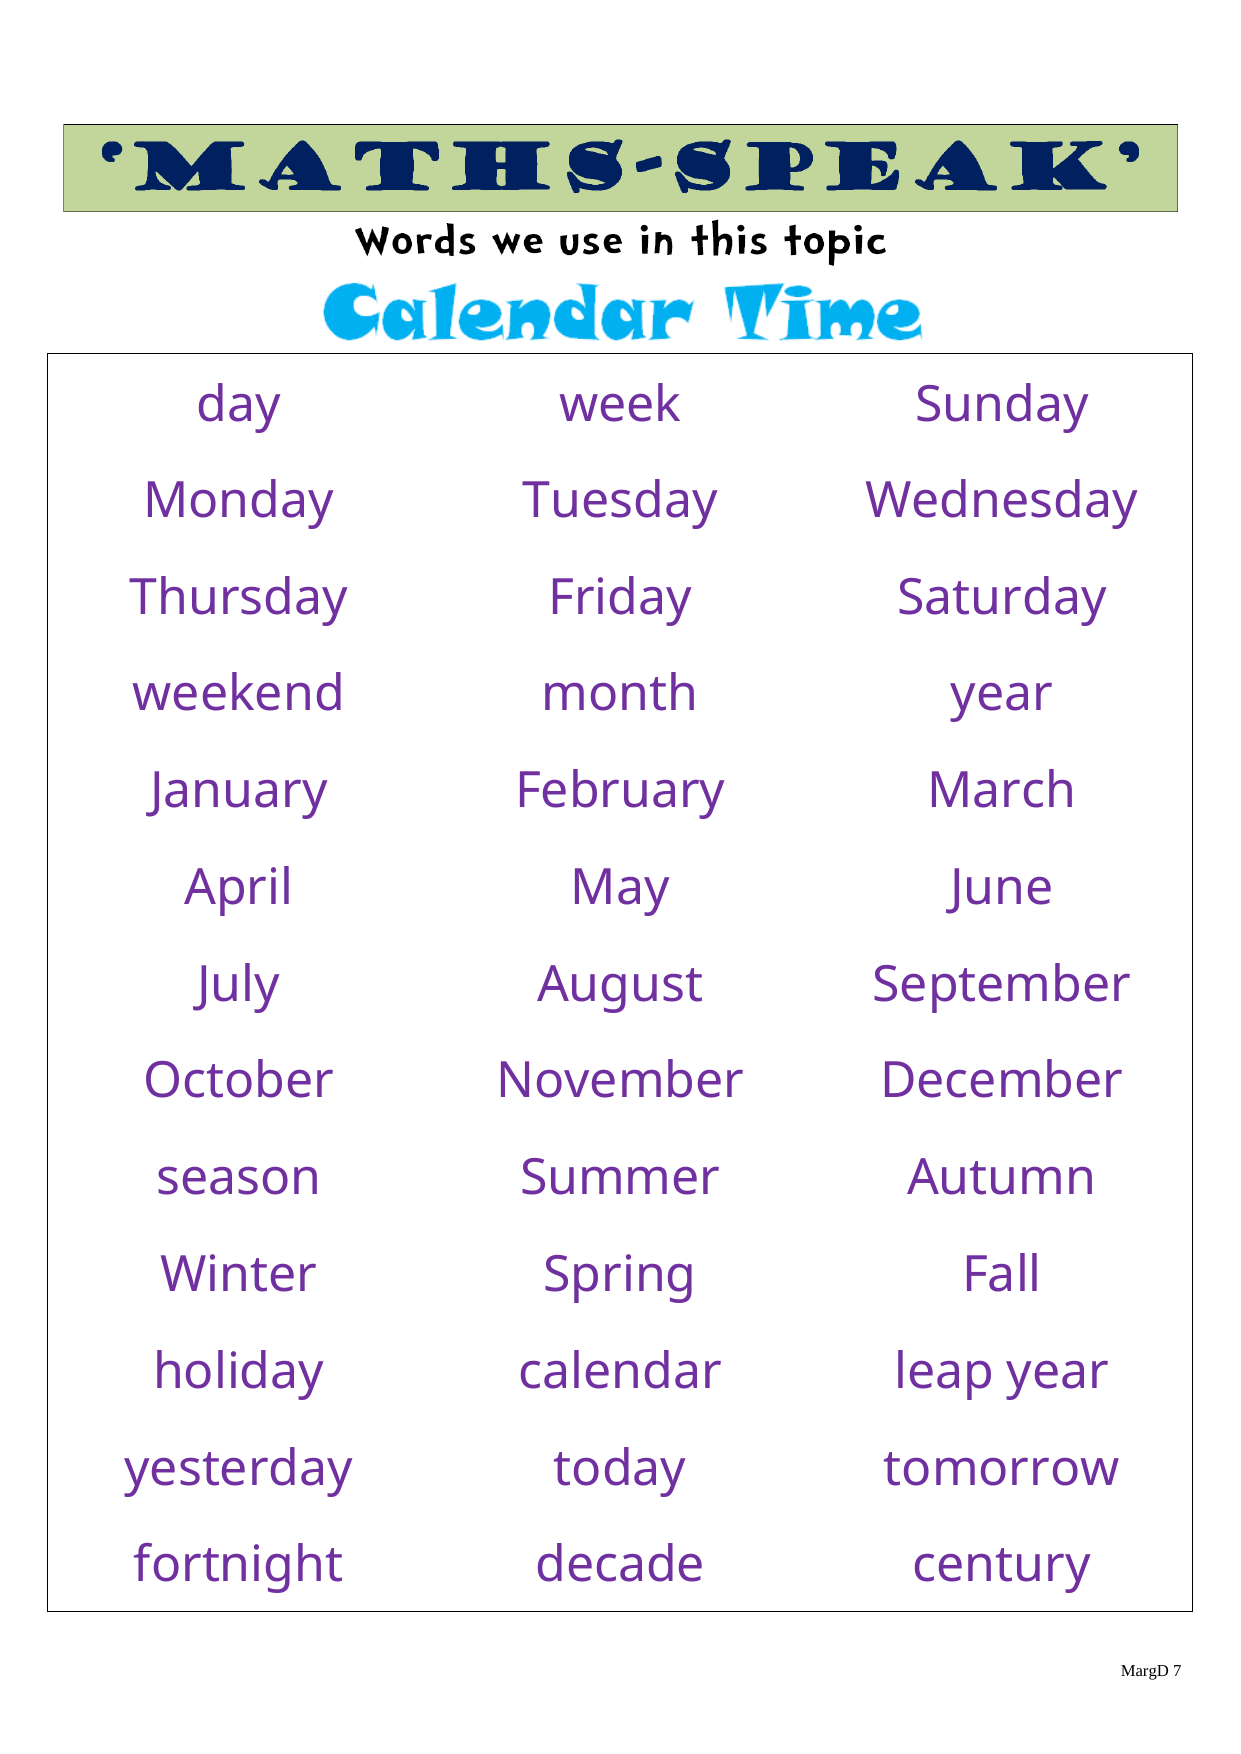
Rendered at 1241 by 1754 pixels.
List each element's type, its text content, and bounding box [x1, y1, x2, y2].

table_cell Wednesday [811, 450, 1192, 546]
table_cell tomorrow [811, 1417, 1192, 1514]
table_cell May [429, 837, 811, 933]
table_cell Fall [811, 1224, 1192, 1321]
table_cell December [811, 1030, 1192, 1127]
table_cell Summer [429, 1127, 811, 1224]
table_cell Friday [429, 546, 811, 643]
table_cell November [429, 1030, 811, 1127]
table_cell February [429, 740, 811, 837]
table_cell January [48, 740, 429, 837]
table_cell September [811, 934, 1192, 1030]
table_cell fortnight [48, 1514, 429, 1611]
table_header Sunday [811, 354, 1192, 449]
table_cell April [48, 837, 429, 933]
table_cell Tuesday [429, 450, 811, 546]
table_cell season [48, 1127, 429, 1224]
table_cell Spring [429, 1224, 811, 1321]
table_cell Monday [48, 450, 429, 546]
table_header week [429, 354, 811, 449]
table_cell July [48, 934, 429, 1030]
table_cell year [811, 643, 1192, 740]
table_cell holiday [48, 1321, 429, 1417]
picture [59, 121, 1182, 353]
table_cell century [811, 1514, 1192, 1611]
table_cell calendar [429, 1321, 811, 1417]
table_header day [48, 354, 429, 449]
table_cell June [811, 837, 1192, 933]
table_cell leap year [811, 1321, 1192, 1417]
table_cell October [48, 1030, 429, 1127]
table_cell Thursday [48, 546, 429, 643]
table_cell decade [429, 1514, 811, 1611]
table_cell August [429, 934, 811, 1030]
table_cell weekend [48, 643, 429, 740]
table_cell today [429, 1417, 811, 1514]
table_cell month [429, 643, 811, 740]
table_cell Winter [48, 1224, 429, 1321]
table_cell March [811, 740, 1192, 837]
table_cell yesterday [48, 1417, 429, 1514]
table_cell Autumn [811, 1127, 1192, 1224]
table_cell Saturday [811, 546, 1192, 643]
